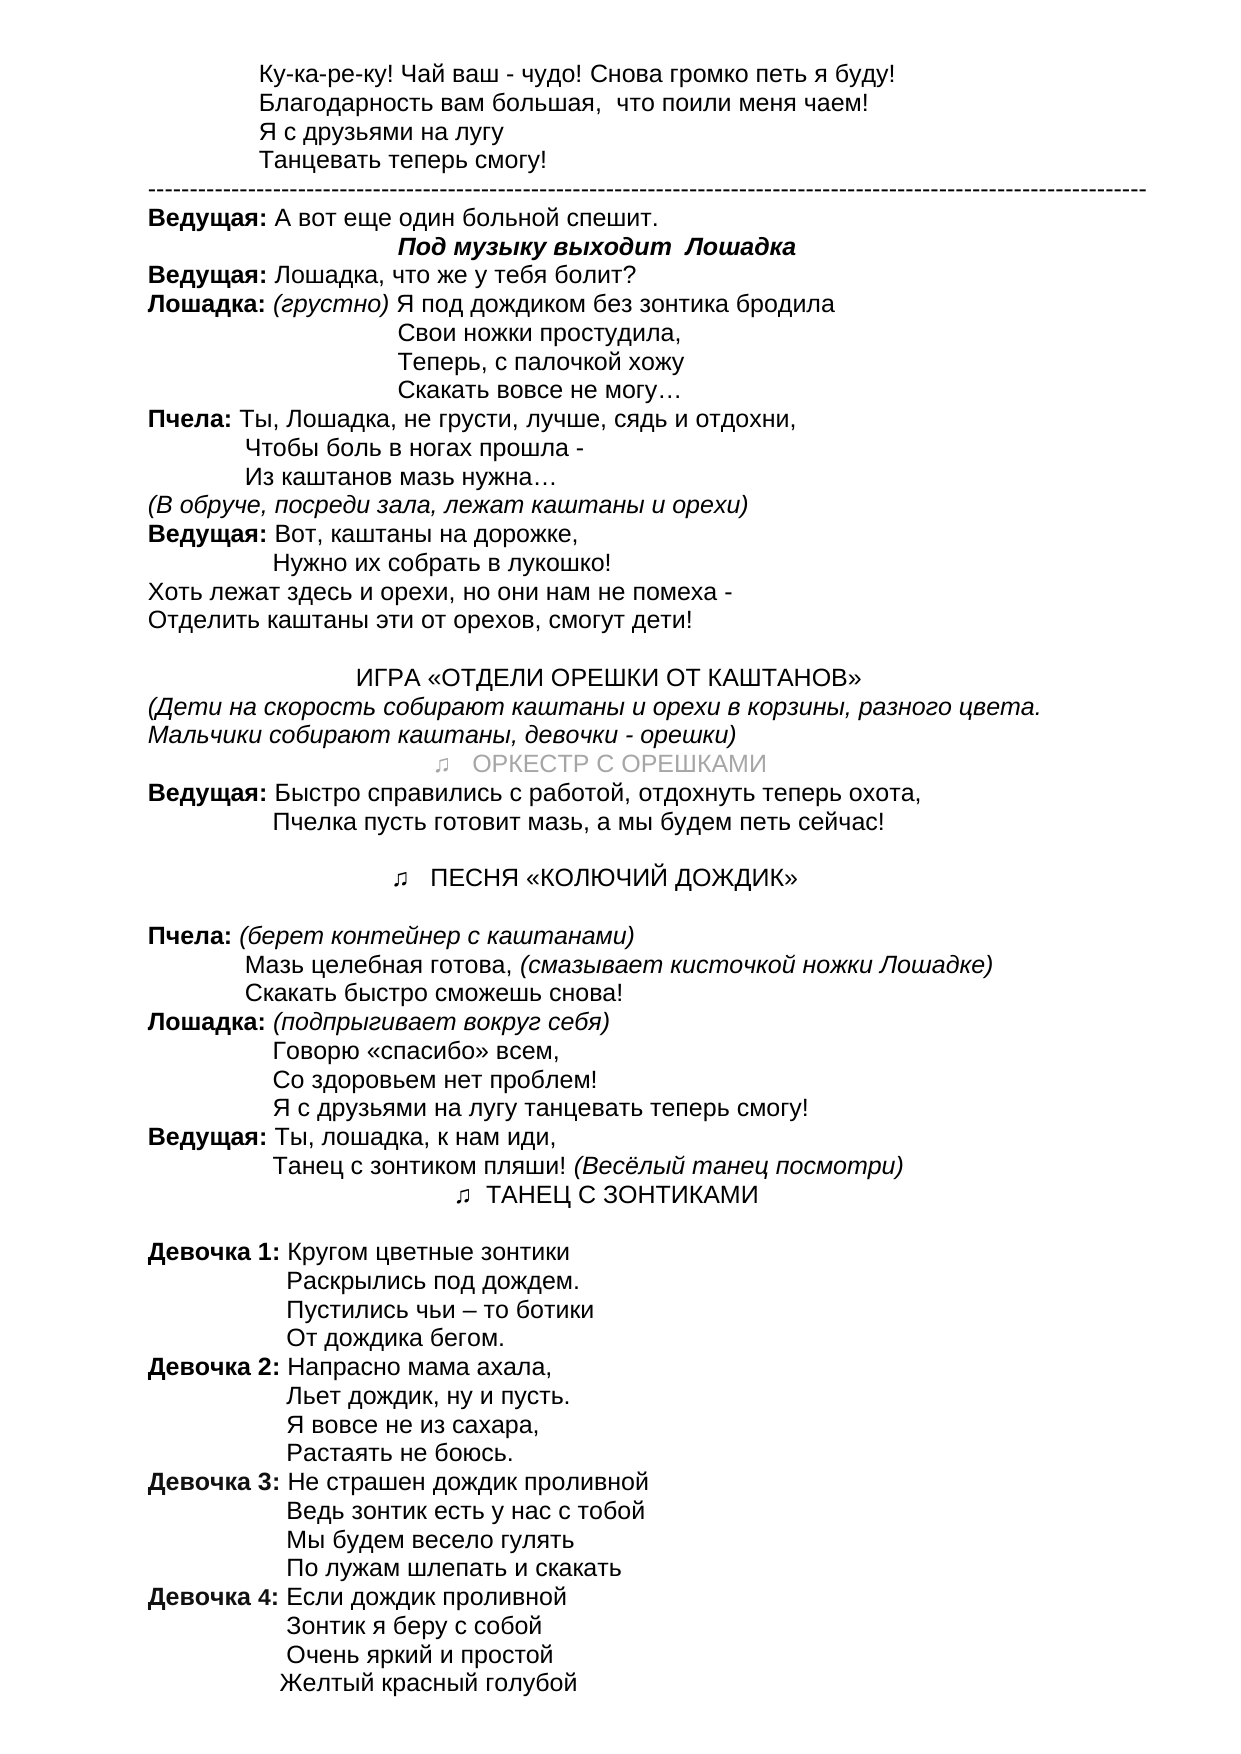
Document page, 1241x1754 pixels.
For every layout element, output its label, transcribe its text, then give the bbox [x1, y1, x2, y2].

text (В обруче, посреди зала, лежат каштаны и орехи) Ведущая: Вот, каштаны на дорожке, Нужно их собрать в лукошко! Хоть лежат здесь и орехи, но они нам не помеха - Отделить каштаны эти от орехов, смогут дети! [148, 490, 1152, 634]
text Я с друзьями на лугу [148, 117, 1152, 145]
text Пустились чьи – то ботики [148, 1294, 1152, 1323]
text Зонтик я беру с собой [148, 1611, 1152, 1639]
text По лужам шлепать и скакать [148, 1553, 1152, 1582]
text Пчела: (берет контейнер с каштанами) Мазь целебная готова, (смазывает кисточкой ножки Лошадке) Скакать быстро сможешь снова! Лошадка: (подпрыгивает вокруг себя) Говорю «спасибо» всем, Со здоровьем нет проблем! Я с друзьями на лугу танцевать теперь смогу! Ведущая: Ты, лошадка, к нам иди, Танец с зонтиком пляши! (Весёлый танец посмотри) ♫ ТАНЕЦ С ЗОНТИКАМИ [148, 892, 1152, 1208]
text Девочка 4: Если дождик проливной [148, 1582, 1152, 1611]
text Растаять не боюсь. [148, 1438, 1152, 1467]
text Девочка 2: Напрасно мама ахала, [148, 1352, 1152, 1381]
text Девочка 3: Не страшен дождик проливной [148, 1467, 1152, 1496]
text Мы будем весело гулять [148, 1524, 1152, 1553]
text Ведущая: А вот еще один больной спешит. Под музыку выходит Лошадка Ведущая: Лошадка, что же у тебя болит? Лошадка: (грустно) Я под дождиком без зонтика бродила Свои ножки простудила, Теперь, с палочкой хожу Скакать вовсе не могу… Пчела: Ты, Лошадка, не грусти, лучше, сядь и отдохни, Чтобы боль в ногах прошла - Из каштанов мазь нужна… [148, 203, 1152, 490]
text Ведь зонтик есть у нас с тобой [148, 1496, 1152, 1524]
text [148, 59, 1152, 117]
text Раскрылись под дождем. [148, 1266, 1152, 1294]
text Танцевать теперь смогу! [148, 145, 1152, 174]
text ИГРА «ОТДЕЛИ ОРЕШКИ ОТ КАШТАНОВ» (Дети на скорость собирают каштаны и орехи в корзины, разного цвета. Мальчики собирают каштаны, девочки - орешки) [148, 634, 1152, 749]
text ♫ ПЕСНЯ «КОЛЮЧИЙ ДОЖДИК» [148, 863, 1152, 892]
text Льет дождик, ну и пусть. [148, 1381, 1152, 1409]
text От дождика бегом. [148, 1323, 1152, 1352]
text Очень яркий и простой [148, 1639, 1152, 1668]
text ------------------------------------------------------------------------------------------------------------------------ [148, 174, 1152, 203]
text Желтый красный голубой [148, 1668, 1152, 1697]
text ♫ ОРКЕСТР С ОРЕШКАМИ Ведущая: Быстро справились с работой, отдохнуть теперь охота, Пчелка пусть готовит мазь, а мы будем петь сейчас! [148, 749, 1152, 863]
text Я вовсе не из сахара, [148, 1409, 1152, 1438]
text Девочка 1: Кругом цветные зонтики [148, 1237, 1152, 1266]
